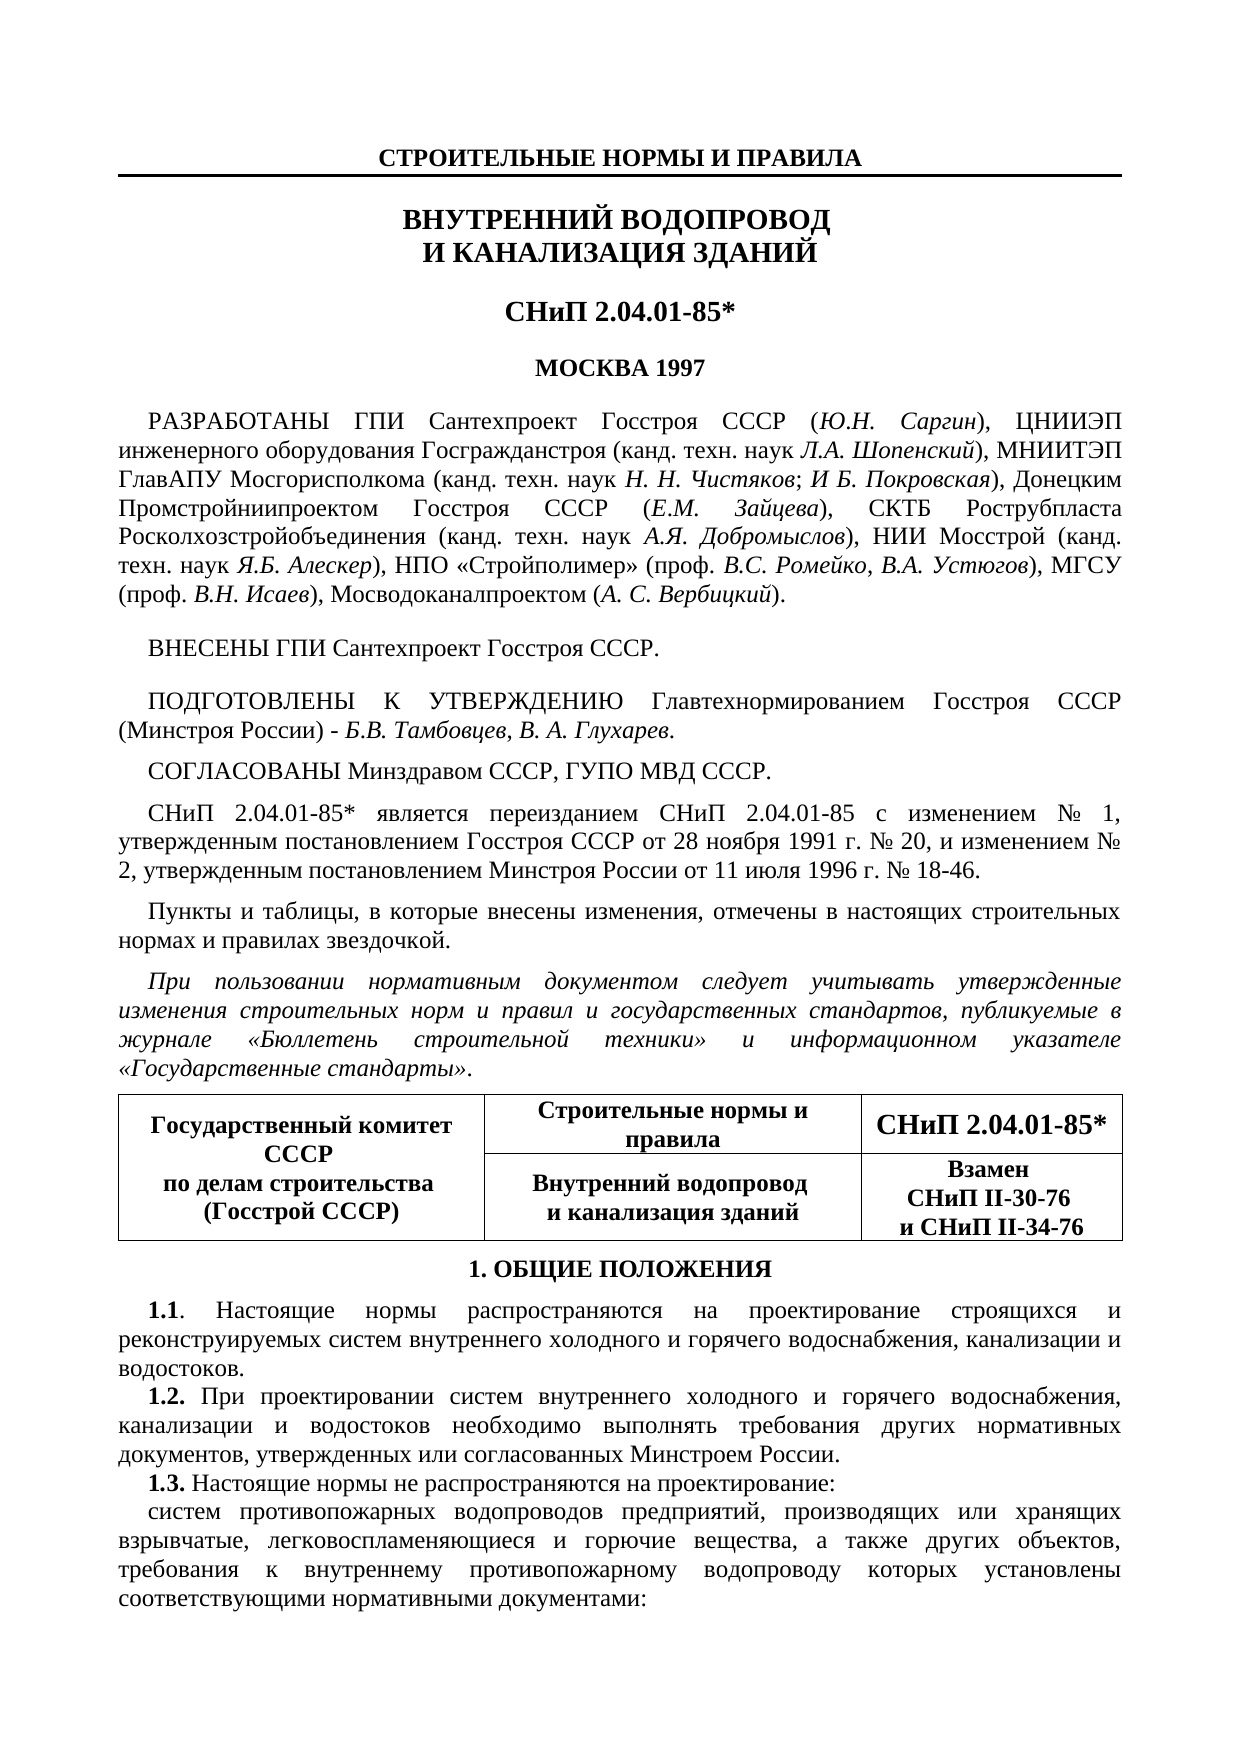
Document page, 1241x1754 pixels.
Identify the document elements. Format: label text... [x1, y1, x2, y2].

text МОСКВА 1997 [118, 353, 1122, 381]
text СНиП 2.04.01-85* является переизданием СНиП 2.04.01-85 с изменением № 1, утвержденным постановлением Госстроя СССР от 28 ноября 1991 г. № 20, и изменением № 2, утвержденным постановлением Минстроя России от 11 июля 1996 г. № 18-46. [118, 798, 1122, 884]
text 1.1. Настоящие нормы распространяются на проектирование строящихся и реконструируемых систем внутреннего холодного и горячего водоснабжения, канализации и водостоков. [118, 1295, 1122, 1381]
table_cell Взамен СНиП II-30-76 и СНиП II-34-76 [862, 1154, 1122, 1240]
table_header СНиП 2.04.01-85* [862, 1095, 1122, 1152]
table_cell Внутренний водопровод и канализация зданий [485, 1154, 861, 1240]
text Пункты и таблицы, в которые внесены изменения, отмечены в настоящих строительных нормах и правилах звездочкой. [118, 896, 1122, 954]
text 1.3. Настоящие нормы не распространяются на проектирование: [118, 1468, 1122, 1496]
text РАЗРАБОТАНЫ ГПИ Сантехпроект Госстроя СССР (Ю.Н. Саргин), ЦНИИЭП инженерного оборудования Госгражданстроя (канд. техн. наук Л.А. Шопенский), МНИИТЭП ГлавАПУ Мосгорисполкома (канд. техн. наук Н. Н. Чистяков; И Б. Покровская), Донецким Промстройниипроектом Госстроя СССР (Е.М. Зайцева), СКТБ Рострубпласта Росколхозстройобъединения (канд. техн. наук А.Я. Добромыслов), НИИ Мосстрой (канд. техн. наук Я.Б. Алескер), НПО «Стройполимер» (проф. В.С. Ромейко, В.А. Устюгов), МГСУ (проф. В.Н. Исаев), Мосводоканалпроектом (А. С. Вербицкий). [118, 406, 1122, 608]
text При пользовании нормативным документом следует учитывать утвержденные изменения строительных норм и правил и государственных стандартов, публикуемые в журнале «Бюллетень строительной техники» и информационном указателе «Государственные стандарты». [118, 966, 1122, 1081]
subtitle СНиП 2.04.01-85* [118, 294, 1122, 328]
text ВНЕСЕНЫ ГПИ Сантехпроект Госстроя СССР. [118, 633, 1122, 661]
table_header Строительные нормы и правила [485, 1095, 861, 1152]
text систем противопожарных водопроводов предприятий, производящих или хранящих взрывчатые, легковоспламеняющиеся и горючие вещества, а также других объектов, требования к внутреннему противопожарному водопроводу которых установлены соответствующими нормативными документами: [118, 1496, 1122, 1611]
text ВНУТРЕННИЙ ВОДОПРОВОД И КАНАЛИЗАЦИЯ ЗДАНИЙ [118, 202, 1122, 269]
text СОГЛАСОВАНЫ Минздравом СССР, ГУПО МВД СССР. [118, 756, 1122, 785]
text СТРОИТЕЛЬНЫЕ НОРМЫ И ПРАВИЛА [118, 143, 1122, 174]
text 1.2. При проектировании систем внутреннего холодного и горячего водоснабжения, канализации и водостоков необходимо выполнять требования других нормативных документов, утвержденных или согласованных Минстроем России. [118, 1381, 1122, 1468]
table_header Государственный комитет СССР по делам строительства (Госстрой СССР) [119, 1095, 484, 1240]
text ПОДГОТОВЛЕНЫ К УТВЕРЖДЕНИЮ Главтехнормированием Госстроя СССР (Минстроя России) - Б.В. Тамбовцев, В. А. Глухарев. [118, 686, 1122, 744]
subtitle 1. ОБЩИЕ ПОЛОЖЕНИЯ [118, 1254, 1122, 1283]
